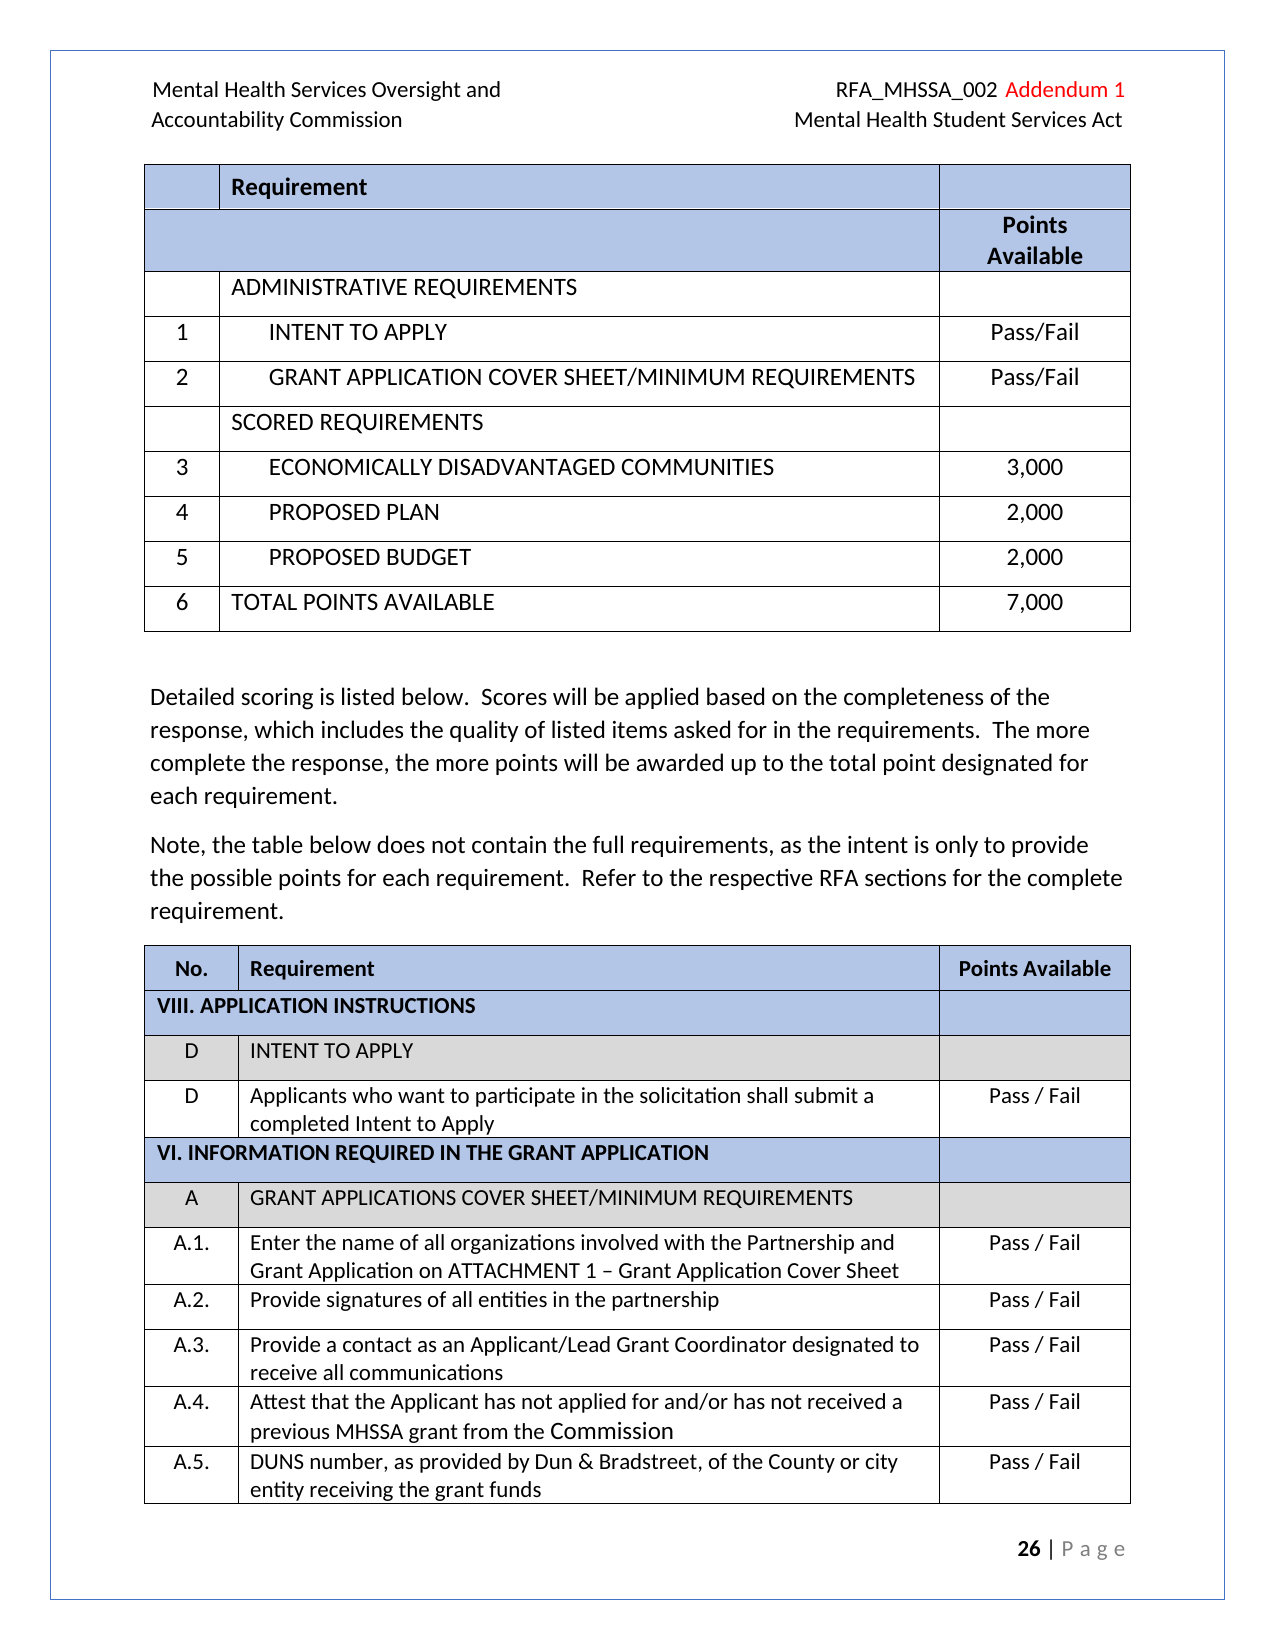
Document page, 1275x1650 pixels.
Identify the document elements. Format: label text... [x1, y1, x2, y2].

table_cell PROPOSED PLAN [220, 497, 939, 541]
table_cell 3,000 [940, 452, 1130, 496]
table_header No. [145, 946, 238, 990]
table_cell Provide a contact as an Applicant/Lead Grant Coordinator designated to receive all communications [239, 1330, 939, 1386]
text Detailed scoring is listed below. Scores will be applied based on the completeness of the response, which includes the quality of listed items asked for in the requirements. The more complete the response, the more points will be awarded up to the total point designated for each requirement. [150, 681, 1125, 810]
table_cell D [145, 1081, 238, 1137]
table_cell SCORED REQUIREMENTS [220, 407, 939, 451]
table_header [940, 165, 1130, 208]
table_cell [145, 272, 219, 316]
table_cell GRANT APPLICATION COVER SHEET/MINIMUM REQUIREMENTS [220, 362, 939, 406]
table_cell Pass/Fail [940, 317, 1130, 361]
table_cell A [145, 1183, 238, 1227]
table_cell [940, 407, 1130, 451]
table_cell INTENT TO APPLY [239, 1036, 939, 1080]
table_cell 1 [145, 317, 219, 361]
table_cell [145, 407, 219, 451]
table_cell [940, 1138, 1130, 1182]
table_cell Pass/Fail [940, 362, 1130, 406]
table_cell GRANT APPLICATIONS COVER SHEET/MINIMUM REQUIREMENTS [239, 1183, 939, 1227]
table_header Requirement [220, 165, 939, 208]
table_cell TOTAL POINTS AVAILABLE [220, 587, 939, 631]
table_cell 5 [145, 542, 219, 586]
table_cell A.4. [145, 1387, 238, 1446]
table_cell 2,000 [940, 497, 1130, 541]
table_cell DUNS number, as provided by Dun & Bradstreet, of the County or city entity receiving the grant funds [239, 1447, 939, 1503]
table_cell D [145, 1036, 238, 1080]
table_cell PROPOSED BUDGET [220, 542, 939, 586]
table_cell INTENT TO APPLY [220, 317, 939, 361]
table_cell [940, 1036, 1130, 1080]
table_cell Applicants who want to participate in the solicitation shall submit a completed Intent to Apply [239, 1081, 939, 1137]
table_cell VI. INFORMATION REQUIRED IN THE GRANT APPLICATION [145, 1138, 939, 1182]
table_cell Pass / Fail [940, 1387, 1130, 1446]
table_cell A.2. [145, 1285, 238, 1329]
table_cell ADMINISTRATIVE REQUIREMENTS [220, 272, 939, 316]
table_cell Provide signatures of all entities in the partnership [239, 1285, 939, 1329]
table_cell Pass / Fail [940, 1081, 1130, 1137]
table_cell A.5. [145, 1447, 238, 1503]
table_cell VIII. APPLICATION INSTRUCTIONS [145, 991, 939, 1035]
table_cell [940, 272, 1130, 316]
table_cell 7,000 [940, 587, 1130, 631]
table_cell A.3. [145, 1330, 238, 1386]
table_cell A.1. [145, 1228, 238, 1284]
table_header Requirement [239, 946, 939, 990]
text Note, the table below does not contain the full requirements, as the intent is only to provide the possible points for each requirement. Refer to the respective RFA sections for the complete requirement. [150, 829, 1125, 926]
table_cell Points Available [940, 210, 1130, 271]
table_cell 2,000 [940, 542, 1130, 586]
table_cell Pass / Fail [940, 1330, 1130, 1386]
table_cell [940, 991, 1130, 1035]
table_header Points Available [940, 946, 1130, 990]
table_cell Attest that the Applicant has not applied for and/or has not received a previous MHSSA grant from the Commission [239, 1387, 939, 1446]
table_cell 4 [145, 497, 219, 541]
table_cell Enter the name of all organizations involved with the Partnership and Grant Application on ATTACHMENT 1 – Grant Application Cover Sheet [239, 1228, 939, 1284]
table_cell Pass / Fail [940, 1285, 1130, 1329]
table_cell [940, 1183, 1130, 1227]
table_cell Pass / Fail [940, 1447, 1130, 1503]
table_cell 2 [145, 362, 219, 406]
table_cell 3 [145, 452, 219, 496]
table_cell [145, 210, 939, 271]
table_cell Pass / Fail [940, 1228, 1130, 1284]
table_header [145, 165, 219, 208]
table_cell 6 [145, 587, 219, 631]
table_cell ECONOMICALLY DISADVANTAGED COMMUNITIES [220, 452, 939, 496]
